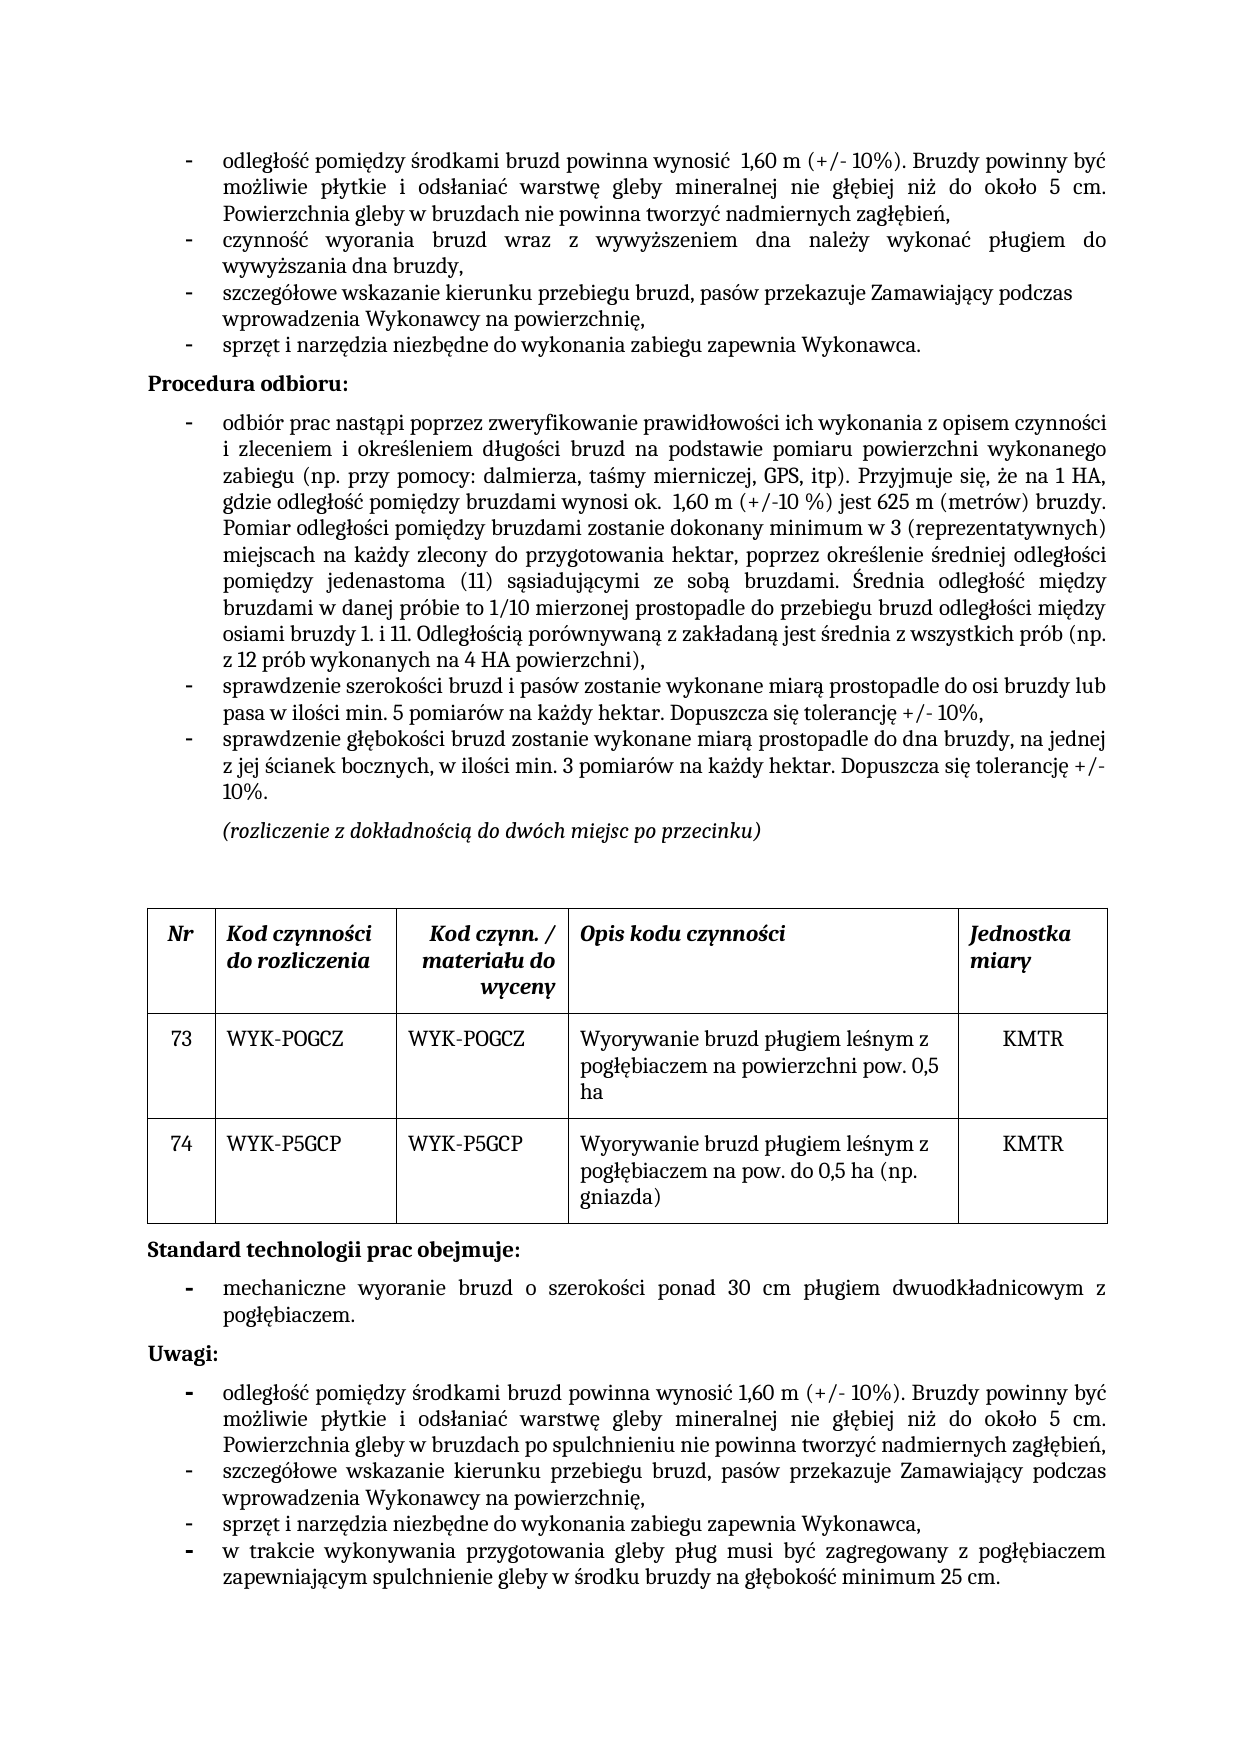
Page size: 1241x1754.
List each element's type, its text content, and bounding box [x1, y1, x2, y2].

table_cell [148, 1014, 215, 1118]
list w trakcie wykonywania przygotowania gleby pług musi być zagregowany z pogłębiaczem zapewniającym spulchnienie gleby w środku bruzdy na głębokość minimum 25 cm. [185, 1537, 1107, 1590]
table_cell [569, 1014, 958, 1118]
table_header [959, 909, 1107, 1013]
text (rozliczenie z dokładnością do dwóch miejsc po przecinku) [148, 818, 1107, 844]
list odbiór prac nastąpi poprzez zweryfikowanie prawidłowości ich wykonania z opisem czynności i zleceniem i określeniem długości bruzd na podstawie pomiaru powierzchni wykonanego zabiegu (np. przy pomocy: dalmierza, taśmy mierniczej, GPS, itp). Przyjmuje się, że na 1 HA, gdzie odległość pomiędzy bruzdami wynosi ok. 1,60 m (+/-10 %) jest 625 m (metrów) bruzdy. Pomiar odległości pomiędzy bruzdami zostanie dokonany minimum w 3 (reprezentatywnych) miejscach na każdy zlecony do przygotowania hektar, poprzez określenie średniej odległości pomiędzy jedenastoma (11) sąsiadującymi ze sobą bruzdami. Średnia odległość między bruzdami w danej próbie to 1/10 mierzonej prostopadle do przebiegu bruzd odległości między osiami bruzdy 1. i 11. Odległością porównywaną z zakładaną jest średnia z wszystkich prób (np. z 12 prób wykonanych na 4 HA powierzchni), [185, 410, 1107, 673]
list sprzęt i narzędzia niezbędne do wykonania zabiegu zapewnia Wykonawca. [185, 332, 1107, 358]
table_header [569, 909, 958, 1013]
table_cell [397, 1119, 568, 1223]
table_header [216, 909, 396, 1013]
list odległość pomiędzy środkami bruzd powinna wynosić 1,60 m (+/- 10%). Bruzdy powinny być możliwie płytkie i odsłaniać warstwę gleby mineralnej nie głębiej niż do około 5 cm. Powierzchnia gleby w bruzdach po spulchnieniu nie powinna tworzyć nadmiernych zagłębień, [185, 1379, 1107, 1458]
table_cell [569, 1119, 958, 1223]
list sprawdzenie głębokości bruzd zostanie wykonane miarą prostopadle do dna bruzdy, na jednej z jej ścianek bocznych, w ilości min. 3 pomiarów na każdy hektar. Dopuszcza się tolerancję +/- 10%. [185, 726, 1107, 805]
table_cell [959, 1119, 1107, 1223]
list odległość pomiędzy środkami bruzd powinna wynosić 1,60 m (+/- 10%). Bruzdy powinny być możliwie płytkie i odsłaniać warstwę gleby mineralnej nie głębiej niż do około 5 cm. Powierzchnia gleby w bruzdach nie powinna tworzyć nadmiernych zagłębień, [185, 148, 1107, 227]
list szczegółowe wskazanie kierunku przebiegu bruzd, pasów przekazuje Zamawiający podczas wprowadzenia Wykonawcy na powierzchnię, [185, 279, 1107, 332]
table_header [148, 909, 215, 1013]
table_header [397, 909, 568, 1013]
text Procedura odbioru: [148, 371, 1107, 397]
list sprzęt i narzędzia niezbędne do wykonania zabiegu zapewnia Wykonawca, [185, 1511, 1107, 1537]
list mechaniczne wyoranie bruzd o szerokości ponad 30 cm pługiem dwuodkładnicowym z pogłębiaczem. [185, 1275, 1107, 1328]
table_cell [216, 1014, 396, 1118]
text Uwagi: [148, 1340, 1107, 1367]
list czynność wyorania bruzd wraz z wywyższeniem dna należy wykonać pługiem do wywyższania dna bruzdy, [185, 227, 1107, 279]
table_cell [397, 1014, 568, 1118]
text Standard technologii prac obejmuje: [148, 1236, 1107, 1263]
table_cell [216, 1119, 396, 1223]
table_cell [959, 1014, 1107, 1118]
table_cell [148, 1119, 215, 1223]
list szczegółowe wskazanie kierunku przebiegu bruzd, pasów przekazuje Zamawiający podczas wprowadzenia Wykonawcy na powierzchnię, [185, 1458, 1107, 1511]
list sprawdzenie szerokości bruzd i pasów zostanie wykonane miarą prostopadle do osi bruzdy lub pasa w ilości min. 5 pomiarów na każdy hektar. Dopuszcza się tolerancję +/- 10%, [185, 673, 1107, 726]
